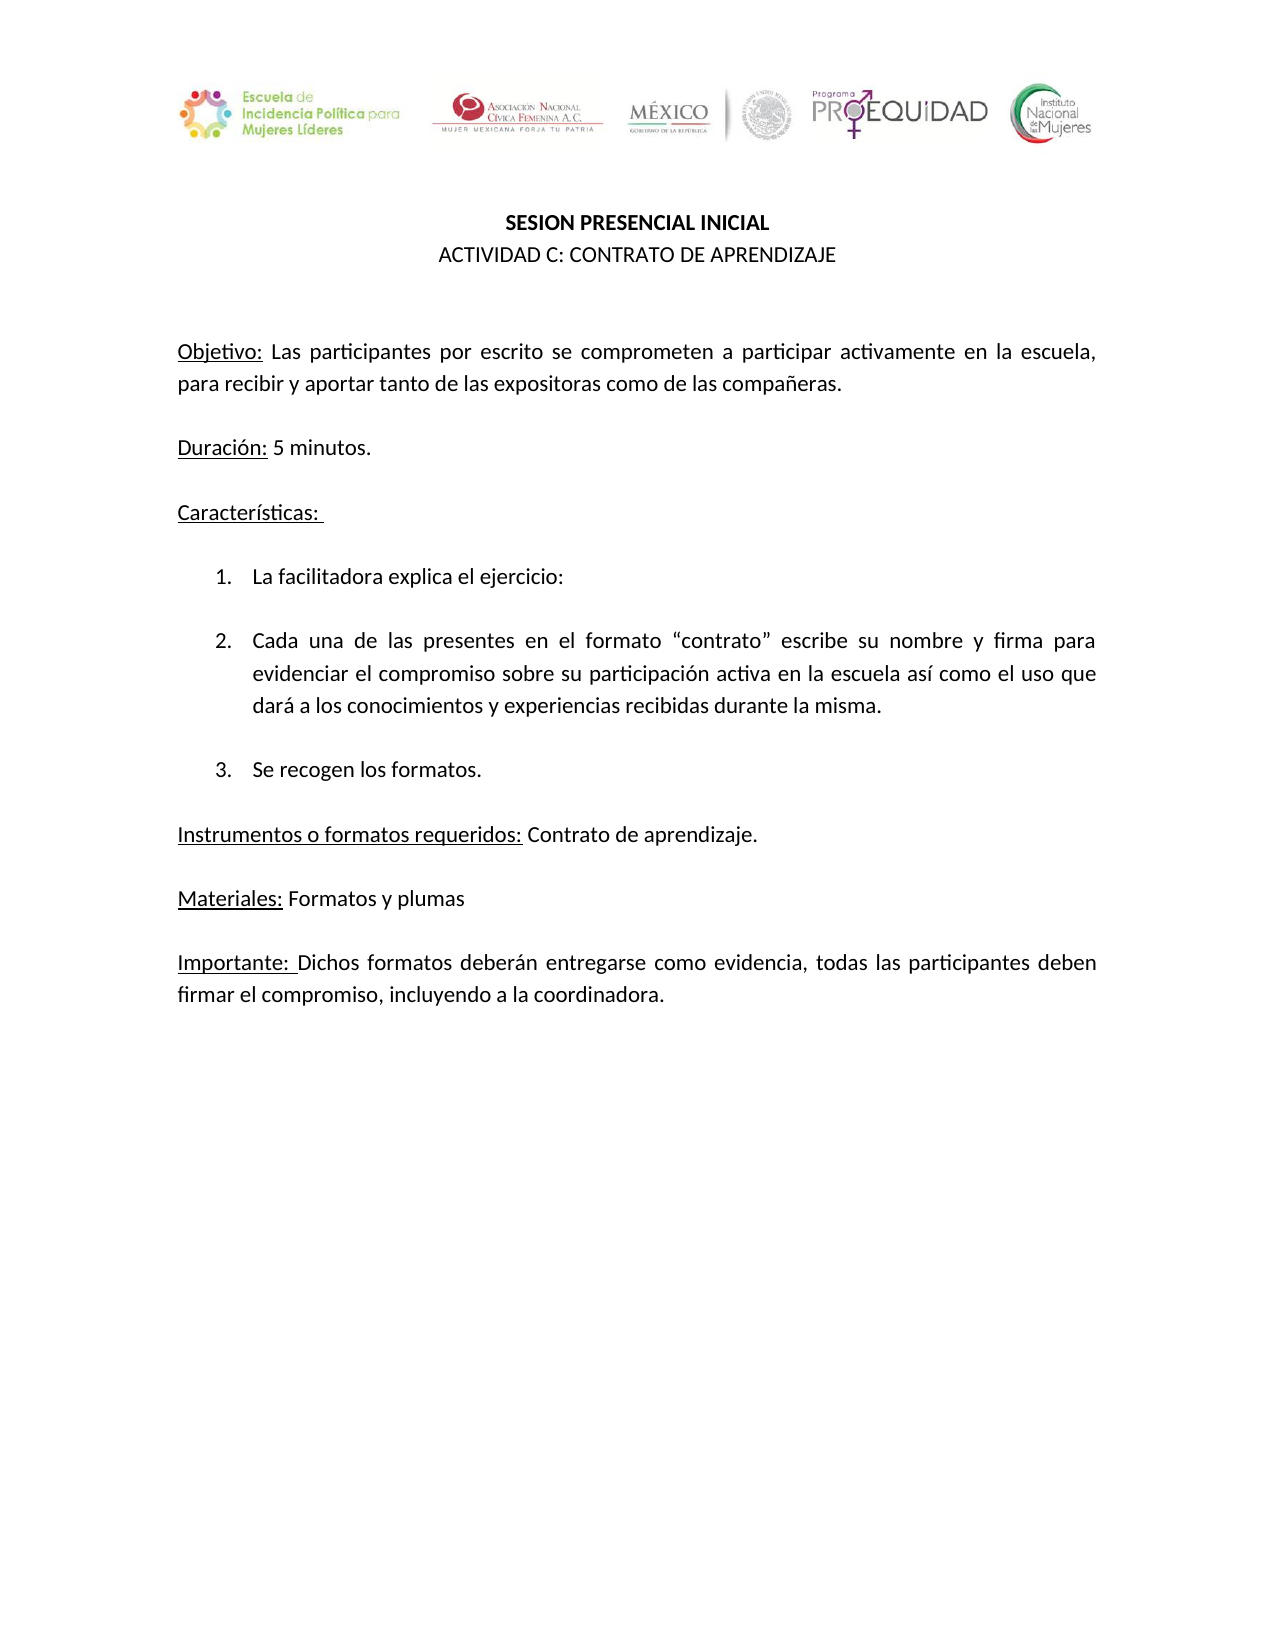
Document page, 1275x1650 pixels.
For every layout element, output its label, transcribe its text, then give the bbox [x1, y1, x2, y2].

text Materiales: Formatos y plumas [177, 884, 1098, 912]
list La facilitadora explica el ejercicio: [215, 562, 1098, 590]
text Características: [177, 498, 1098, 526]
text Duración: 5 minutos. [177, 433, 1098, 461]
text Instrumentos o formatos requeridos: Contrato de aprendizaje. [177, 820, 1098, 848]
list Cada una de las presentes en el formato “contrato” escribe su nombre y firma para evidenciar el compromiso sobre su participación activa en la escuela así como el uso que dará a los conocimientos y experiencias recibidas durante la misma. [215, 627, 1098, 719]
text Objetivo: Las participantes por escrito se comprometen a participar activamente en la escuela, para recibir y aportar tanto de las expositoras como de las compañeras. [177, 337, 1098, 397]
text ACTIVIDAD C: CONTRATO DE APRENDIZAJE [177, 240, 1098, 268]
picture [177, 73, 1098, 155]
text SESION PRESENCIAL INICIAL [177, 208, 1098, 236]
text Importante: Dichos formatos deberán entregarse como evidencia, todas las participantes deben firmar el compromiso, incluyendo a la coordinadora. [177, 948, 1098, 1009]
list Se recogen los formatos. [215, 755, 1098, 783]
